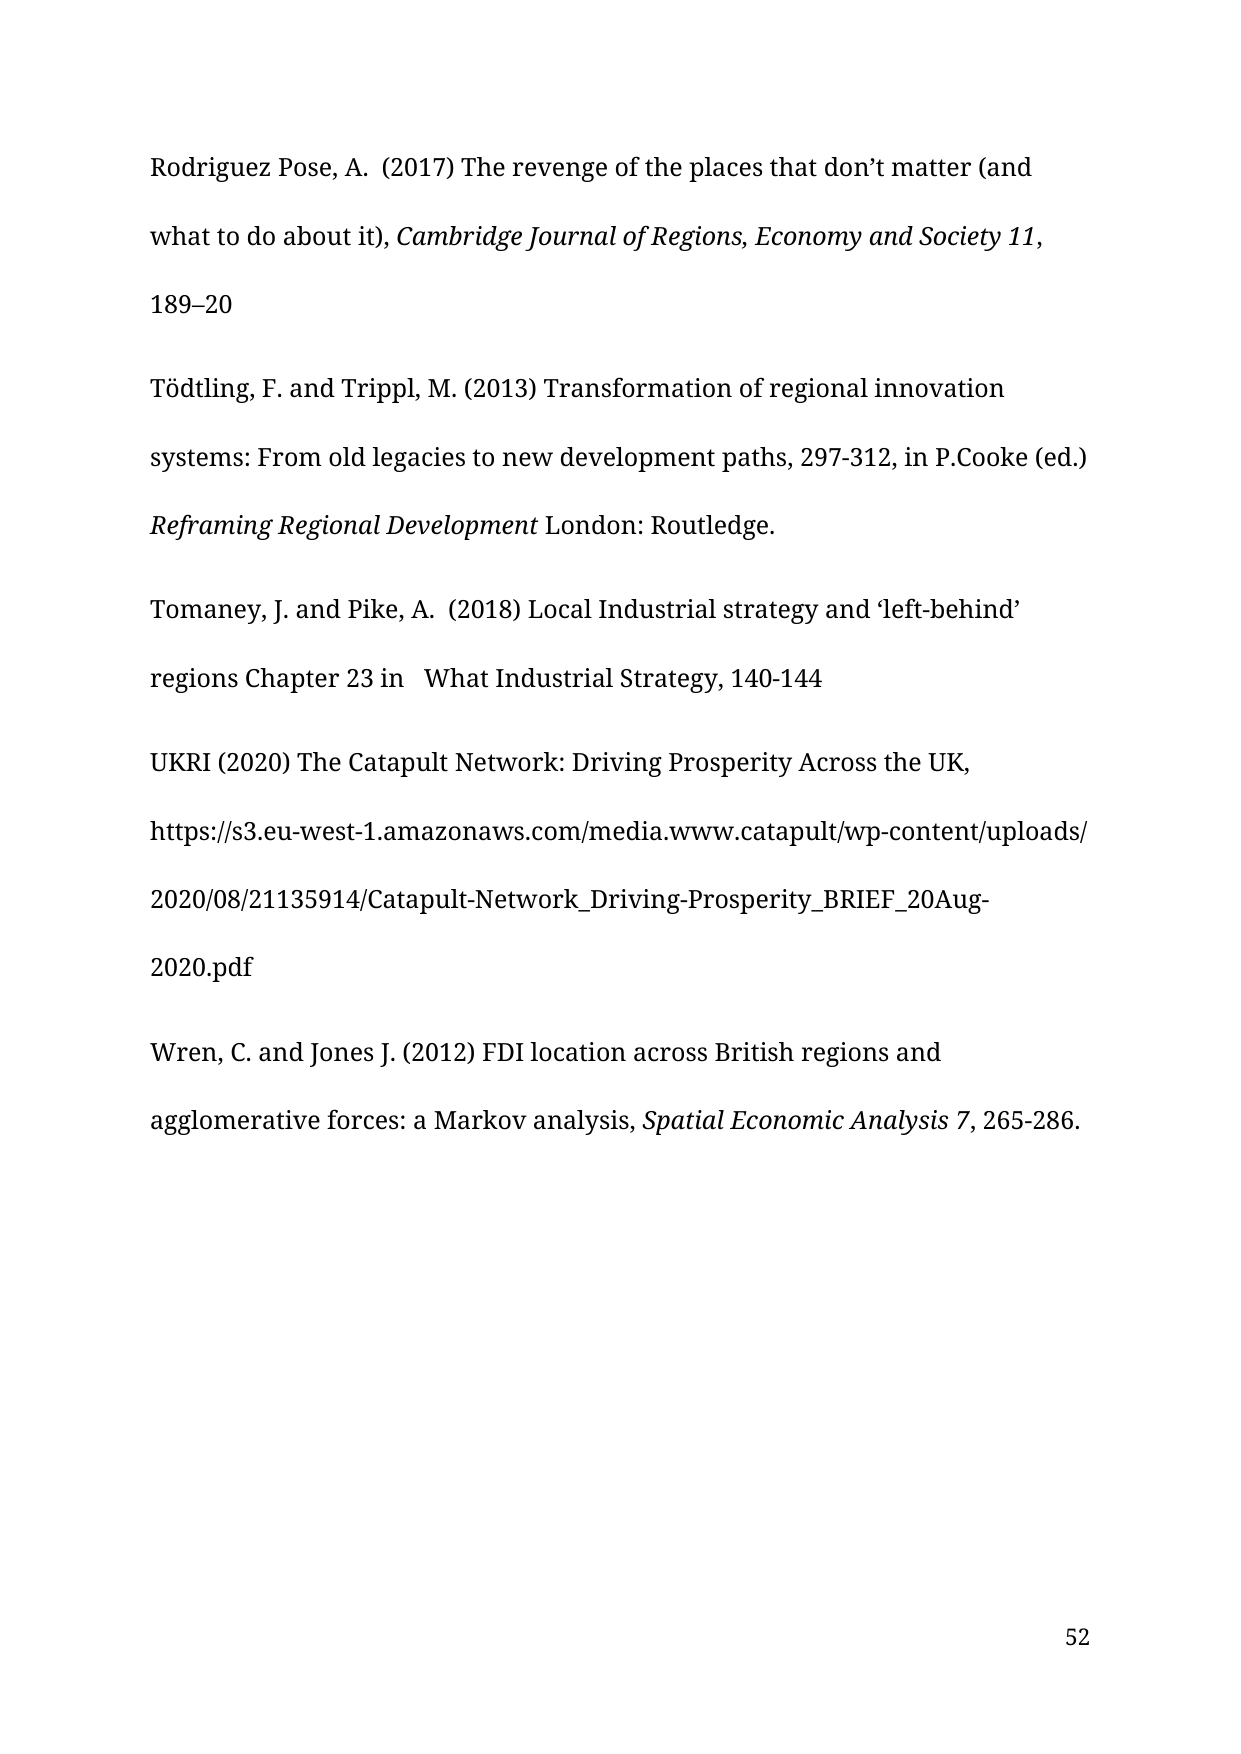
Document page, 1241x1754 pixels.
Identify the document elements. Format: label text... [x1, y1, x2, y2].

text UKRI (2020) The Catapult Network: Driving Prosperity Across the UK, https://s3.eu-west-1.amazonaws.com/media.www.catapult/wp-content/uploads/2020/08/21135914/Catapult-Network_Driving-Prosperity_BRIEF_20Aug-2020.pdf [150, 745, 1090, 983]
text Tomaney, J. and Pike, A. (2018) Local Industrial strategy and ‘left-behind’ regions Chapter 23 in What Industrial Strategy, 140-144 [150, 592, 1090, 694]
text Wren, C. and Jones J. (2012) FDI location across British regions and agglomerative forces: a Markov analysis, Spatial Economic Analysis 7, 265-286. [150, 1034, 1090, 1136]
text Tödtling, F. and Trippl, M. (2013) Transformation of regional innovation systems: From old legacies to new development paths, 297-312, in P.Cooke (ed.) Reframing Regional Development London: Routledge. [150, 371, 1090, 541]
text Rodriguez Pose, A. (2017) The revenge of the places that don’t matter (and what to do about it), Cambridge Journal of Regions, Economy and Society 11, 189–20 [150, 150, 1090, 320]
